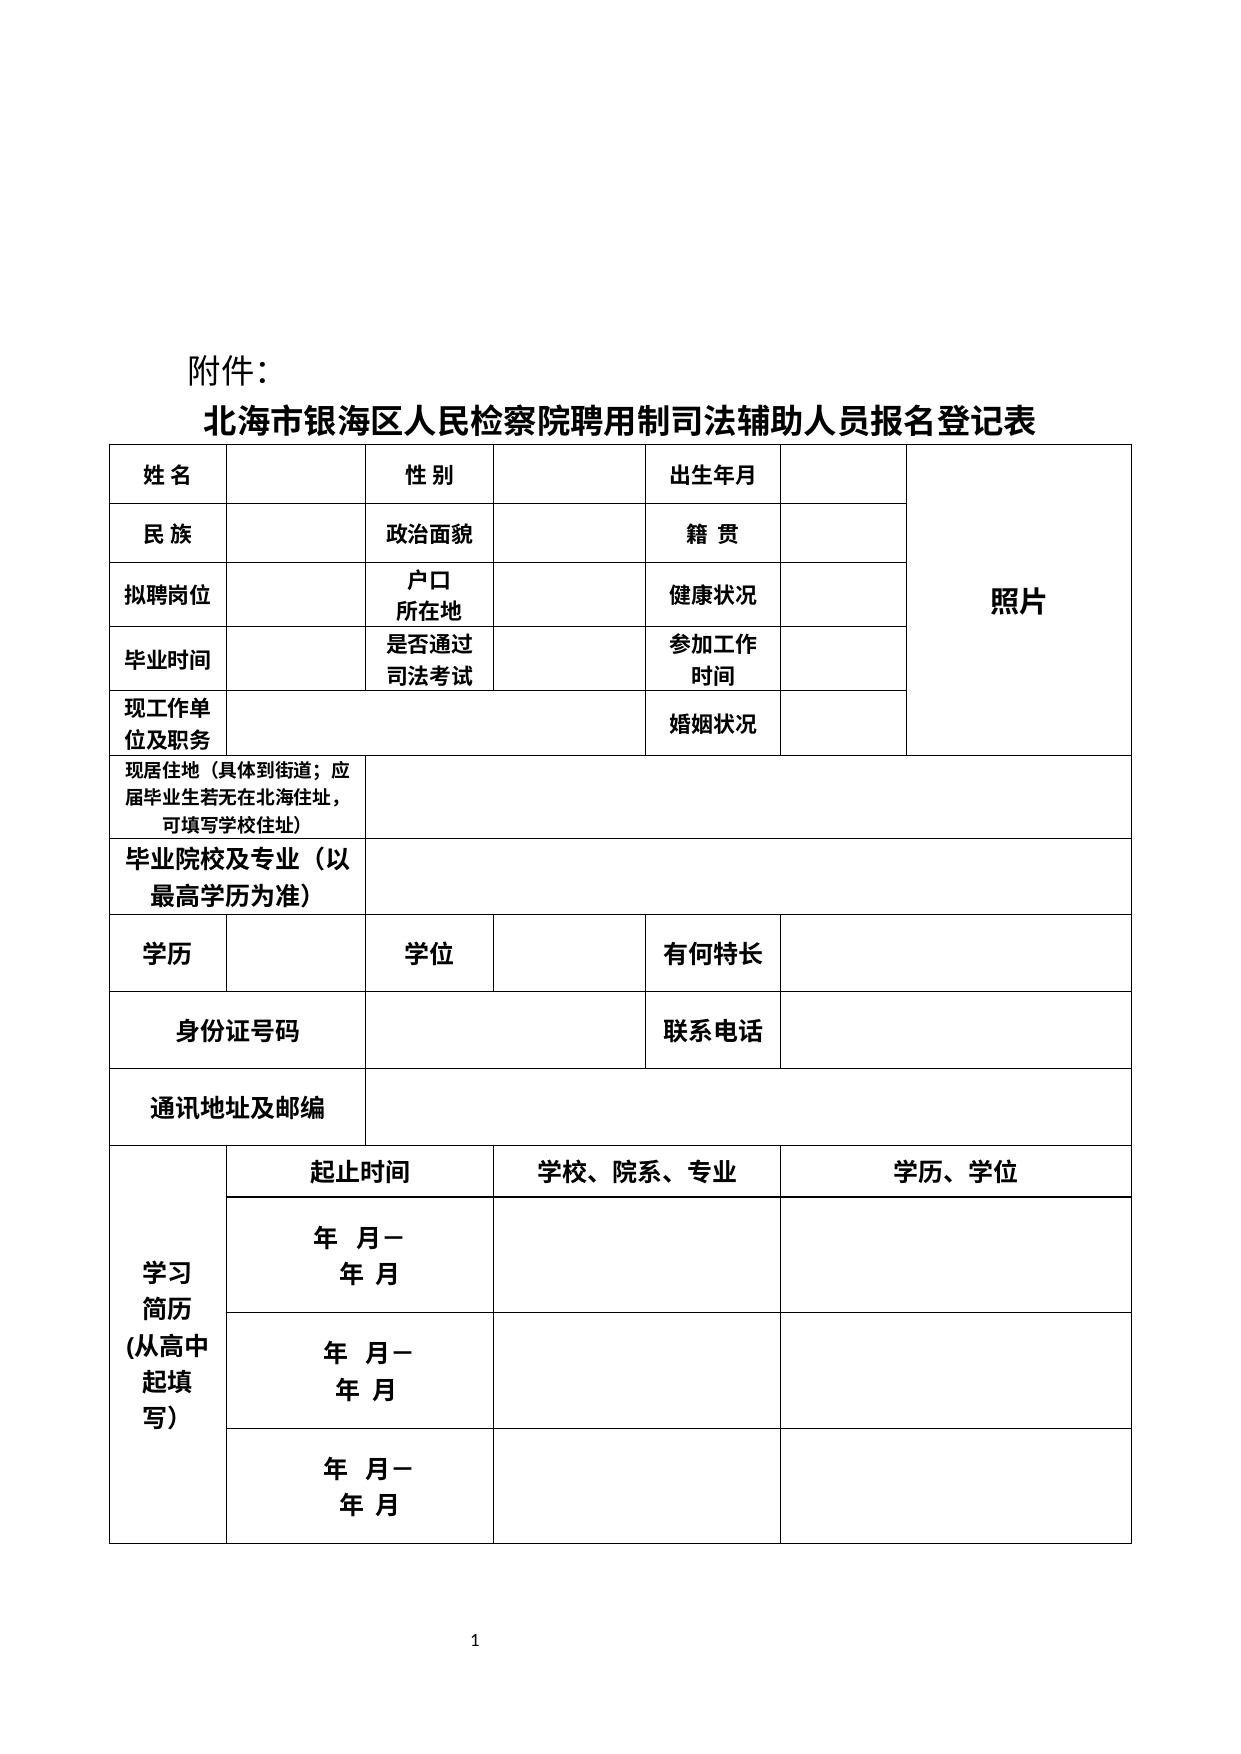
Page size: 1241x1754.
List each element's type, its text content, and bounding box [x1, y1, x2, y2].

table_cell [781, 1313, 1131, 1427]
table_header 照片 [907, 445, 1131, 755]
table_cell 健康状况 [646, 563, 780, 626]
table_cell 通讯地址及邮编 [110, 1069, 365, 1144]
text 附件： [187, 337, 1053, 395]
table_cell 年 月－ 年 月 [227, 1313, 493, 1427]
table_cell 政治面貌 [366, 504, 493, 562]
table_cell [366, 839, 1131, 914]
table_cell [494, 563, 645, 626]
table_cell 拟聘岗位 [110, 563, 226, 626]
table_cell [781, 563, 906, 626]
table_cell [781, 1198, 1131, 1312]
table_cell 户口 所在地 [366, 563, 493, 626]
table_cell 起止时间 [227, 1146, 493, 1196]
table_header 出生年月 [646, 445, 780, 503]
table_cell [781, 691, 906, 755]
table_cell 学习 简历 (从高中起填写） [110, 1146, 226, 1543]
table_cell 有何特长 [646, 915, 780, 991]
table_header [227, 445, 365, 503]
table_header [781, 445, 906, 503]
table_header 姓 名 [110, 445, 226, 503]
table_cell [366, 756, 1131, 837]
table_cell [494, 1429, 780, 1543]
table_cell 是否通过司法考试 [366, 627, 493, 690]
table_cell [494, 627, 645, 690]
table_cell 学位 [366, 915, 493, 991]
table_cell 毕业时间 [110, 627, 226, 690]
table_cell 籍 贯 [646, 504, 780, 562]
table_cell [366, 992, 645, 1068]
table_cell [227, 563, 365, 626]
table_cell 年 月－ 年 月 [227, 1429, 493, 1543]
table_cell [781, 504, 906, 562]
table_cell [781, 992, 1131, 1068]
table_cell [494, 1313, 780, 1427]
table_cell [781, 915, 1131, 991]
table_cell 婚姻状况 [646, 691, 780, 755]
table_cell 学校、院系、专业 [494, 1146, 780, 1196]
table_cell [494, 1198, 780, 1312]
table_cell [227, 915, 365, 991]
table_cell [494, 504, 645, 562]
table_cell 联系电话 [646, 992, 780, 1068]
text 北海市银海区人民检察院聘用制司法辅助人员报名登记表 [187, 395, 1053, 443]
table_cell [366, 1069, 1131, 1144]
table_cell 参加工作 时间 [646, 627, 780, 690]
table_cell [494, 915, 645, 991]
table_cell 身份证号码 [110, 992, 365, 1068]
table_header [494, 445, 645, 503]
table_cell 学历、学位 [781, 1146, 1131, 1196]
table_cell [781, 1429, 1131, 1543]
table_cell [781, 627, 906, 690]
table_cell 年 月－ 年 月 [227, 1198, 493, 1312]
table_header 性 别 [366, 445, 493, 503]
table_cell 现工作单位及职务 [110, 691, 226, 755]
table_cell [227, 627, 365, 690]
table_cell 现居住地（具体到街道；应届毕业生若无在北海住址，可填写学校住址） [110, 756, 365, 837]
table_cell [227, 691, 645, 755]
table_cell 毕业院校及专业（以最高学历为准） [110, 839, 365, 914]
table_cell 民 族 [110, 504, 226, 562]
table_cell 学历 [110, 915, 226, 991]
table_cell [227, 504, 365, 562]
